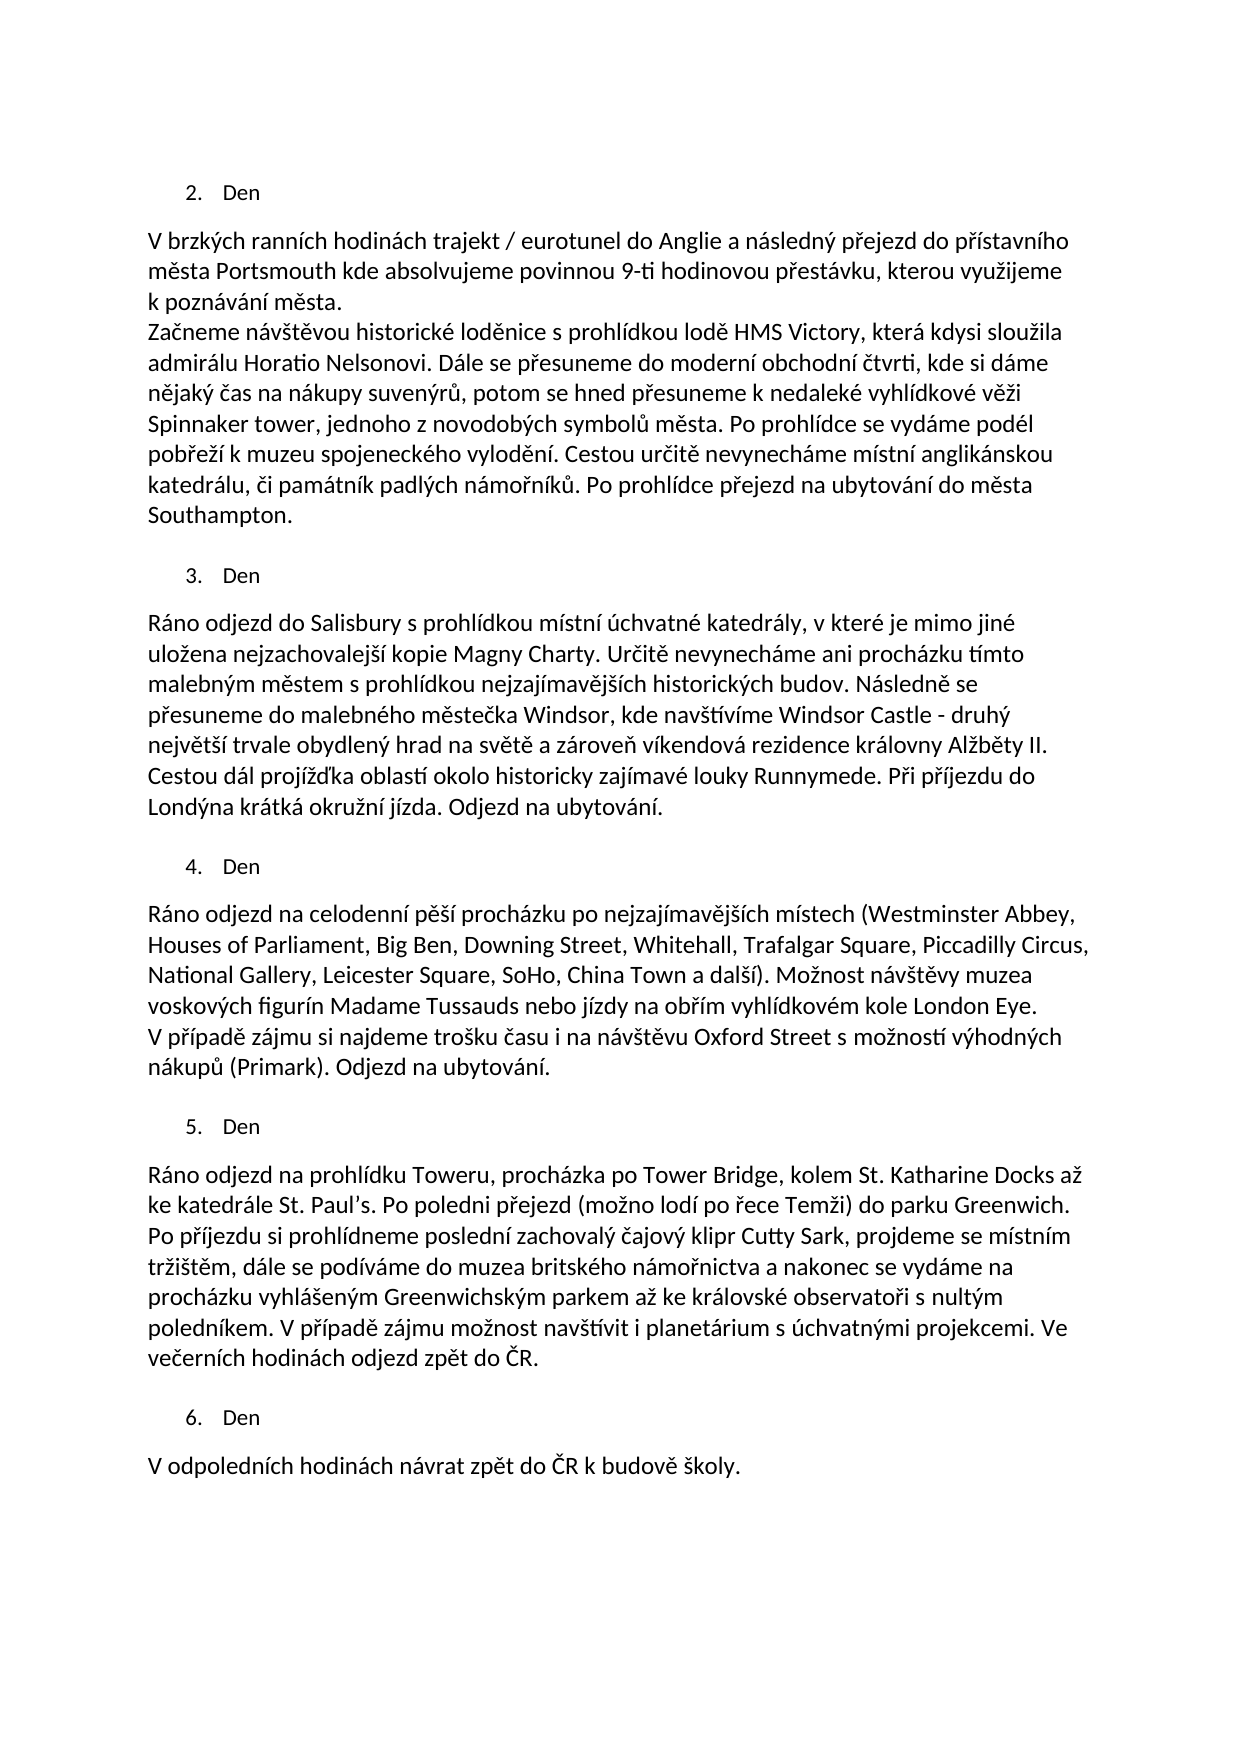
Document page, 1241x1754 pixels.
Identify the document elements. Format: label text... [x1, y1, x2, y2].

list Den [185, 852, 1093, 880]
list Den [185, 561, 1093, 589]
text Ráno odjezd na celodenní pěší procházku po nejzajímavějších místech (Westminster Abbey, Houses of Parliament, Big Ben, Downing Street, Whitehall, Trafalgar Square, Piccadilly Circus, National Gallery, Leicester Square, SoHo, China Town a další). Možnost návštěvy muzea voskových figurín Madame Tussauds nebo jízdy na obřím vyhlídkovém kole London Eye. V případě zájmu si najdeme trošku času i na návštěvu Oxford Street s možností výhodných nákupů (Primark). Odjezd na ubytování. [148, 899, 1093, 1082]
text Ráno odjezd do Salisbury s prohlídkou místní úchvatné katedrály, v které je mimo jiné uložena nejzachovalejší kopie Magny Charty. Určitě nevynecháme ani procházku tímto malebným městem s prohlídkou nejzajímavějších historických budov. Následně se přesuneme do malebného městečka Windsor, kde navštívíme Windsor Castle - druhý největší trvale obydlený hrad na světě a zároveň víkendová rezidence královny Alžběty II. Cestou dál projížďka oblastí okolo historicky zajímavé louky Runnymede. Při příjezdu do Londýna krátká okružní jízda. Odjezd na ubytování. [148, 608, 1093, 821]
text V odpoledních hodinách návrat zpět do ČR k budově školy. [148, 1450, 1093, 1481]
list Den [185, 1403, 1093, 1431]
text V brzkých ranních hodinách trajekt / eurotunel do Anglie a následný přejezd do přístavního města Portsmouth kde absolvujeme povinnou 9-ti hodinovou přestávku, kterou využijeme k poznávání města. [148, 225, 1093, 317]
text Začneme návštěvou historické loděnice s prohlídkou lodě HMS Victory, která kdysi sloužila admirálu Horatio Nelsonovi. Dále se přesuneme do moderní obchodní čtvrti, kde si dáme nějaký čas na nákupy suvenýrů, potom se hned přesuneme k nedaleké vyhlídkové věži Spinnaker tower, jednoho z novodobých symbolů města. Po prohlídce se vydáme podél pobřeží k muzeu spojeneckého vylodění. Cestou určitě nevynecháme místní anglikánskou katedrálu, či památník padlých námořníků. Po prohlídce přejezd na ubytování do města Southampton. [148, 317, 1093, 530]
list Den [185, 178, 1093, 206]
text Ráno odjezd na prohlídku Toweru, procházka po Tower Bridge, kolem St. Katharine Docks až ke katedrále St. Paul’s. Po poledni přejezd (možno lodí po řece Temži) do parku Greenwich. Po příjezdu si prohlídneme poslední zachovalý čajový klipr Cutty Sark, projdeme se místním tržištěm, dále se podíváme do muzea britského námořnictva a nakonec se vydáme na procházku vyhlášeným Greenwichským parkem až ke královské observatoři s nultým poledníkem. V případě zájmu možnost navštívit i planetárium s úchvatnými projekcemi. Ve večerních hodinách odjezd zpět do ČR. [148, 1159, 1093, 1373]
list Den [185, 1112, 1093, 1140]
